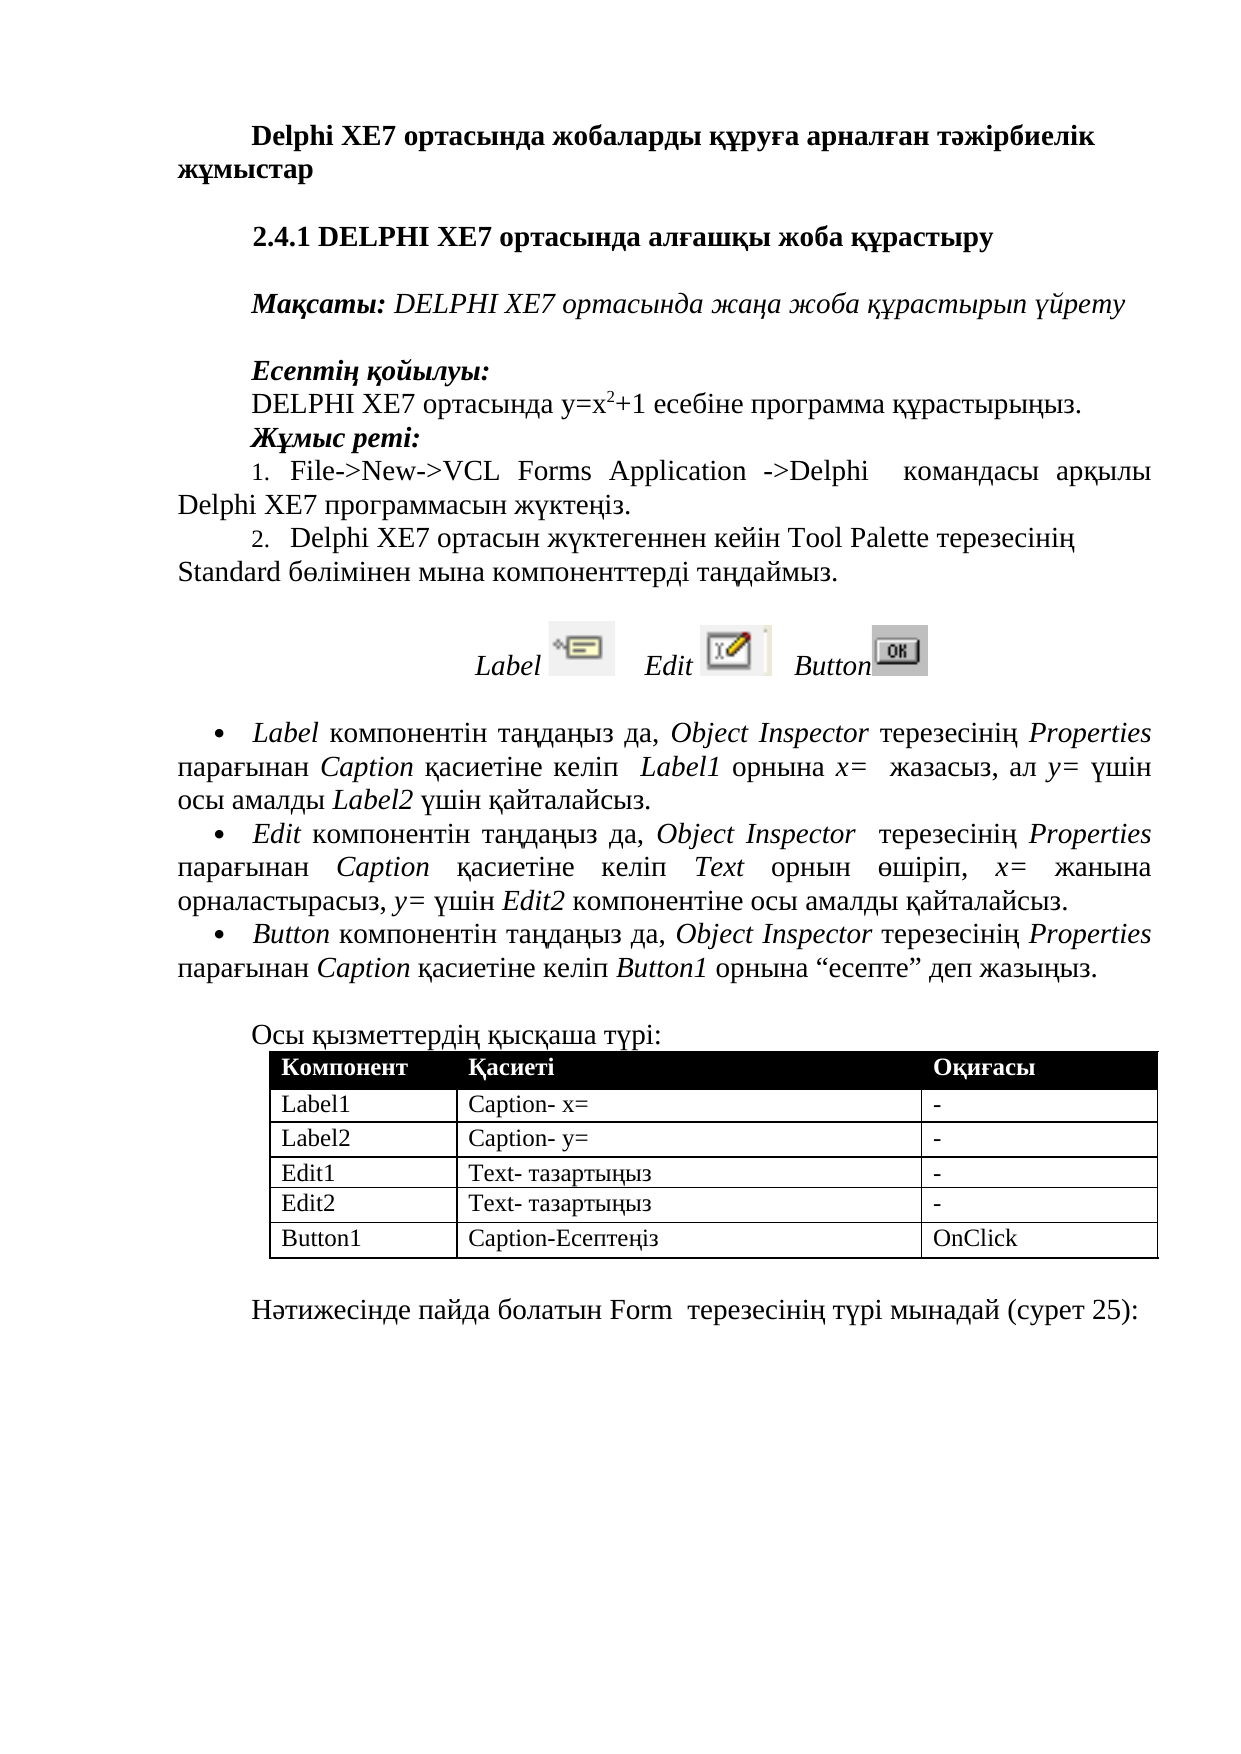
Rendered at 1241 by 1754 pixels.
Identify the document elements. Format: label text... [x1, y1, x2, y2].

table_cell Label1 [271, 1090, 456, 1121]
table_cell Label2 [271, 1123, 456, 1156]
title Жұмыс реті: [177, 420, 1152, 453]
picture [871, 625, 928, 676]
table_header Компонент [271, 1052, 456, 1088]
text Delphi XE7 ортасында жобаларды құруға арналған тәжірбиелік жұмыстар [177, 118, 1152, 185]
table_cell - [922, 1158, 1157, 1187]
table_header Қасиеті [458, 1052, 921, 1088]
table_cell Caption- y= [458, 1123, 921, 1156]
table_header Оқиғасы [922, 1052, 1157, 1088]
table_cell - [922, 1123, 1157, 1156]
title Button компонентін таңдаңыз да, Object Inspector терезесінің Properties парағынан Caption қасиетіне келіп Button1 орнына “есепте” деп жазыңыз. [177, 916, 1152, 983]
title 2.4.1 DELPHI XE7 ортасында алғашқы жоба құрастыру [252, 219, 1152, 252]
picture [700, 625, 772, 676]
table_cell OnClick [922, 1223, 1157, 1257]
table_cell Button1 [271, 1223, 456, 1257]
table_cell - [922, 1188, 1157, 1222]
title DELPHI XE7 ортасында y=х2+1 есебіне программа құрастырыңыз. [177, 386, 1152, 420]
table_cell - [922, 1090, 1157, 1121]
table_cell Edit1 [271, 1158, 456, 1187]
table_cell Text- тазартыңыз [458, 1188, 921, 1222]
table_cell Text- тазартыңыз [458, 1158, 921, 1187]
title Delphi XE7 ортасын жүктегеннен кейін Tool Palette терезесінің Standard бөлімінен мына компоненттерді таңдаймыз. [177, 521, 1152, 588]
picture [548, 621, 615, 676]
title Осы қызметтердің қысқаша түрі: [177, 1017, 1152, 1051]
table_cell Edit2 [271, 1188, 456, 1222]
title Edit компонентін таңдаңыз да, Object Inspector терезесінің Properties парағынан Caption қасиетіне келіп Text орнын өшіріп, х= жанына орналастырасыз, у= үшін Edit2 компонентіне осы амалды қайталайсыз. [177, 816, 1152, 916]
table_cell Caption-Есептеңіз [458, 1223, 921, 1257]
title Label Edit Button [177, 621, 1152, 682]
table_cell Caption- х= [458, 1090, 921, 1121]
title File->New->VCL Forms Application ->Delphi командасы арқылы Delphi XE7 программасын жүктеңіз. [177, 453, 1152, 521]
title Label компонентін таңдаңыз да, Object Inspector терезесінің Properties парағынан Caption қасиетіне келіп Label1 орнына х= жазасыз, ал у= үшін осы амалды Label2 үшін қайталайсыз. [177, 715, 1152, 816]
title Нәтижесінде пайда болатын Form терезесінің түрі мынадай (сурет 25): [177, 1292, 1152, 1326]
title Мақсаты: DELPHI XE7 ортасында жаңа жоба құрастырып үйрету [251, 286, 1152, 319]
title Есептің қойылуы: [177, 353, 1152, 386]
